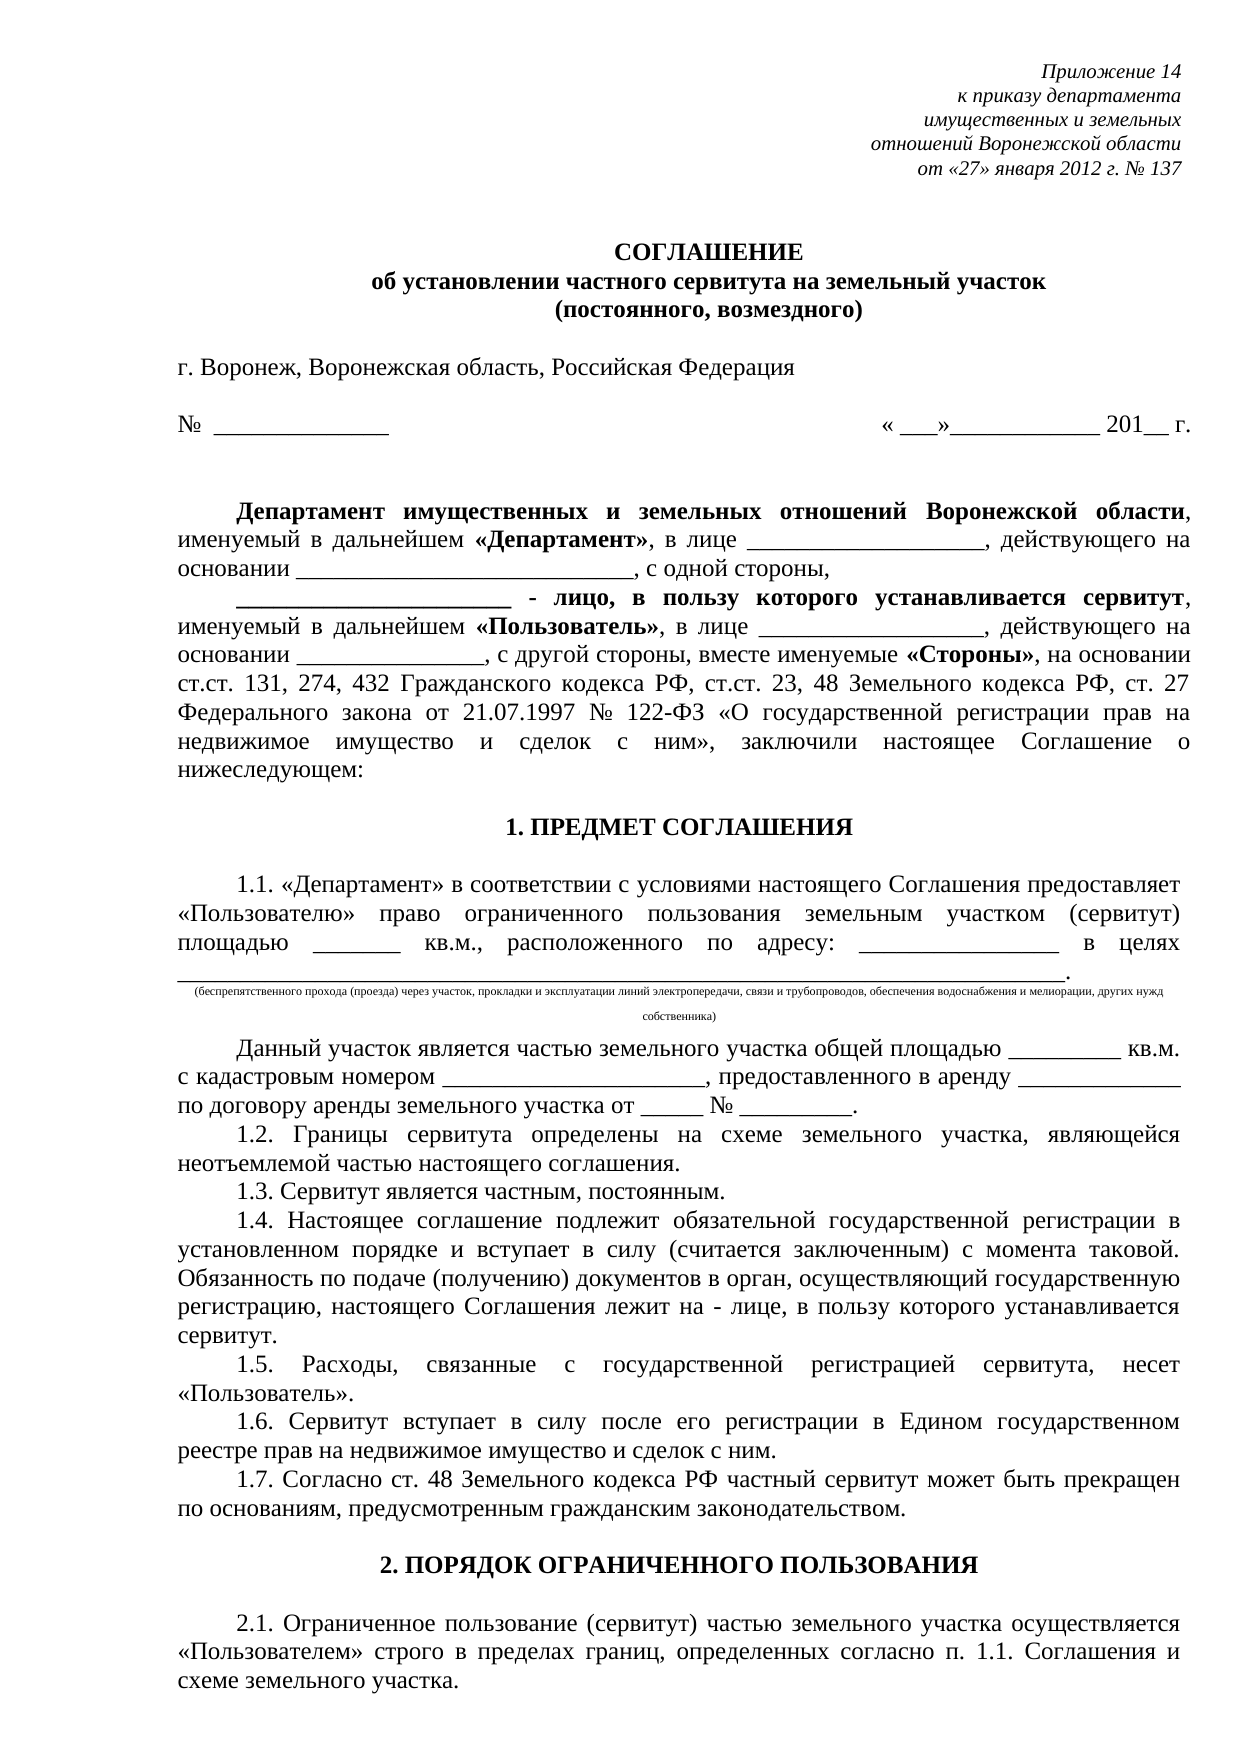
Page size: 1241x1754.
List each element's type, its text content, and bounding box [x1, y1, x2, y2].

text отношений Воронежской области [251, 131, 1181, 155]
text Приложение 14 [251, 59, 1181, 83]
text Данный участок является частью земельного участка общей площадью _________ кв.м. с кадастровым номером _____________________, предоставленного в аренду _____________ по договору аренды земельного участка от _____ № _________. [177, 1033, 1181, 1119]
text имущественных и земельных [251, 107, 1181, 131]
text 1.5. Расходы, связанные с государственной регистрацией сервитута, несет «Пользователь». [177, 1349, 1181, 1406]
text 1.1. «Департамент» в соответствии с условиями настоящего Соглашения предоставляет «Пользователю» право ограниченного пользования земельным участком (сервитут) площадью _______ кв.м., расположенного по адресу: ________________ в целях _______________________________________________________________________. [177, 869, 1181, 984]
table_header № ______________ [166, 410, 679, 438]
text об установлении частного сервитута на земельный участок [177, 266, 1181, 294]
text к приказу департамента [251, 83, 1181, 107]
text г. Воронеж, Воронежская область, Российская Федерация [177, 352, 1191, 381]
text от «27» января 2012 г. № 137 [251, 155, 1181, 179]
table_header « ___»____________ 201__ г. [679, 410, 1192, 438]
text 1.4. Настоящее соглашение подлежит обязательной государственной регистрации в установленном порядке и вступает в силу (считается заключенным) с момента таковой. Обязанность по подаче (получению) документов в орган, осуществляющий государственную регистрацию, настоящего Соглашения лежит на - лице, в пользу которого устанавливается сервитут. [177, 1205, 1181, 1349]
text (постоянного, возмездного) [177, 294, 1181, 323]
text СОГЛАШЕНИЕ [177, 237, 1181, 266]
text ______________________ - лицо, в пользу которого устанавливается сервитут, именуемый в дальнейшем «Пользователь», в лице __________________, действующего на основании _______________, с другой стороны, вместе именуемые «Стороны», на основании ст.ст. 131, 274, 432 Гражданского кодекса РФ, ст.ст. 23, 48 Земельного кодекса РФ, ст. 27 Федерального закона от 21.07.1997 № 122-ФЗ «О государственной регистрации прав на недвижимое имущество и сделок с ним», заключили настоящее Соглашение о нижеследующем: [177, 582, 1191, 783]
text 2.1. Ограниченное пользование (сервитут) частью земельного участка осуществляется «Пользователем» строго в пределах границ, определенных согласно п. 1.1. Соглашения и схеме земельного участка. [177, 1608, 1181, 1694]
text 1. ПРЕДМЕТ СОГЛАШЕНИЯ [177, 812, 1181, 841]
text 2. ПОРЯДОК ОГРАНИЧЕННОГО ПОЛЬЗОВАНИЯ [177, 1550, 1181, 1579]
text (беспрепятственного прохода (проезда) через участок, прокладки и эксплуатации линий электропередачи, связи и трубопроводов, обеспечения водоснабжения и мелиорации, других нужд собственника) [177, 984, 1181, 1033]
text Департамент имущественных и земельных отношений Воронежской области, именуемый в дальнейшем «Департамент», в лице ___________________, действующего на основании ___________________________, с одной стороны, [177, 496, 1191, 582]
text 1.3. Сервитут является частным, постоянным. [177, 1176, 1181, 1205]
text 1.2. Границы сервитута определены на схеме земельного участка, являющейся неотъемлемой частью настоящего соглашения. [177, 1119, 1181, 1176]
text 1.7. Согласно ст. 48 Земельного кодекса РФ частный сервитут может быть прекращен по основаниям, предусмотренным гражданским законодательством. [177, 1464, 1181, 1521]
text 1.6. Сервитут вступает в силу после его регистрации в Едином государственном реестре прав на недвижимое имущество и сделок с ним. [177, 1406, 1181, 1464]
